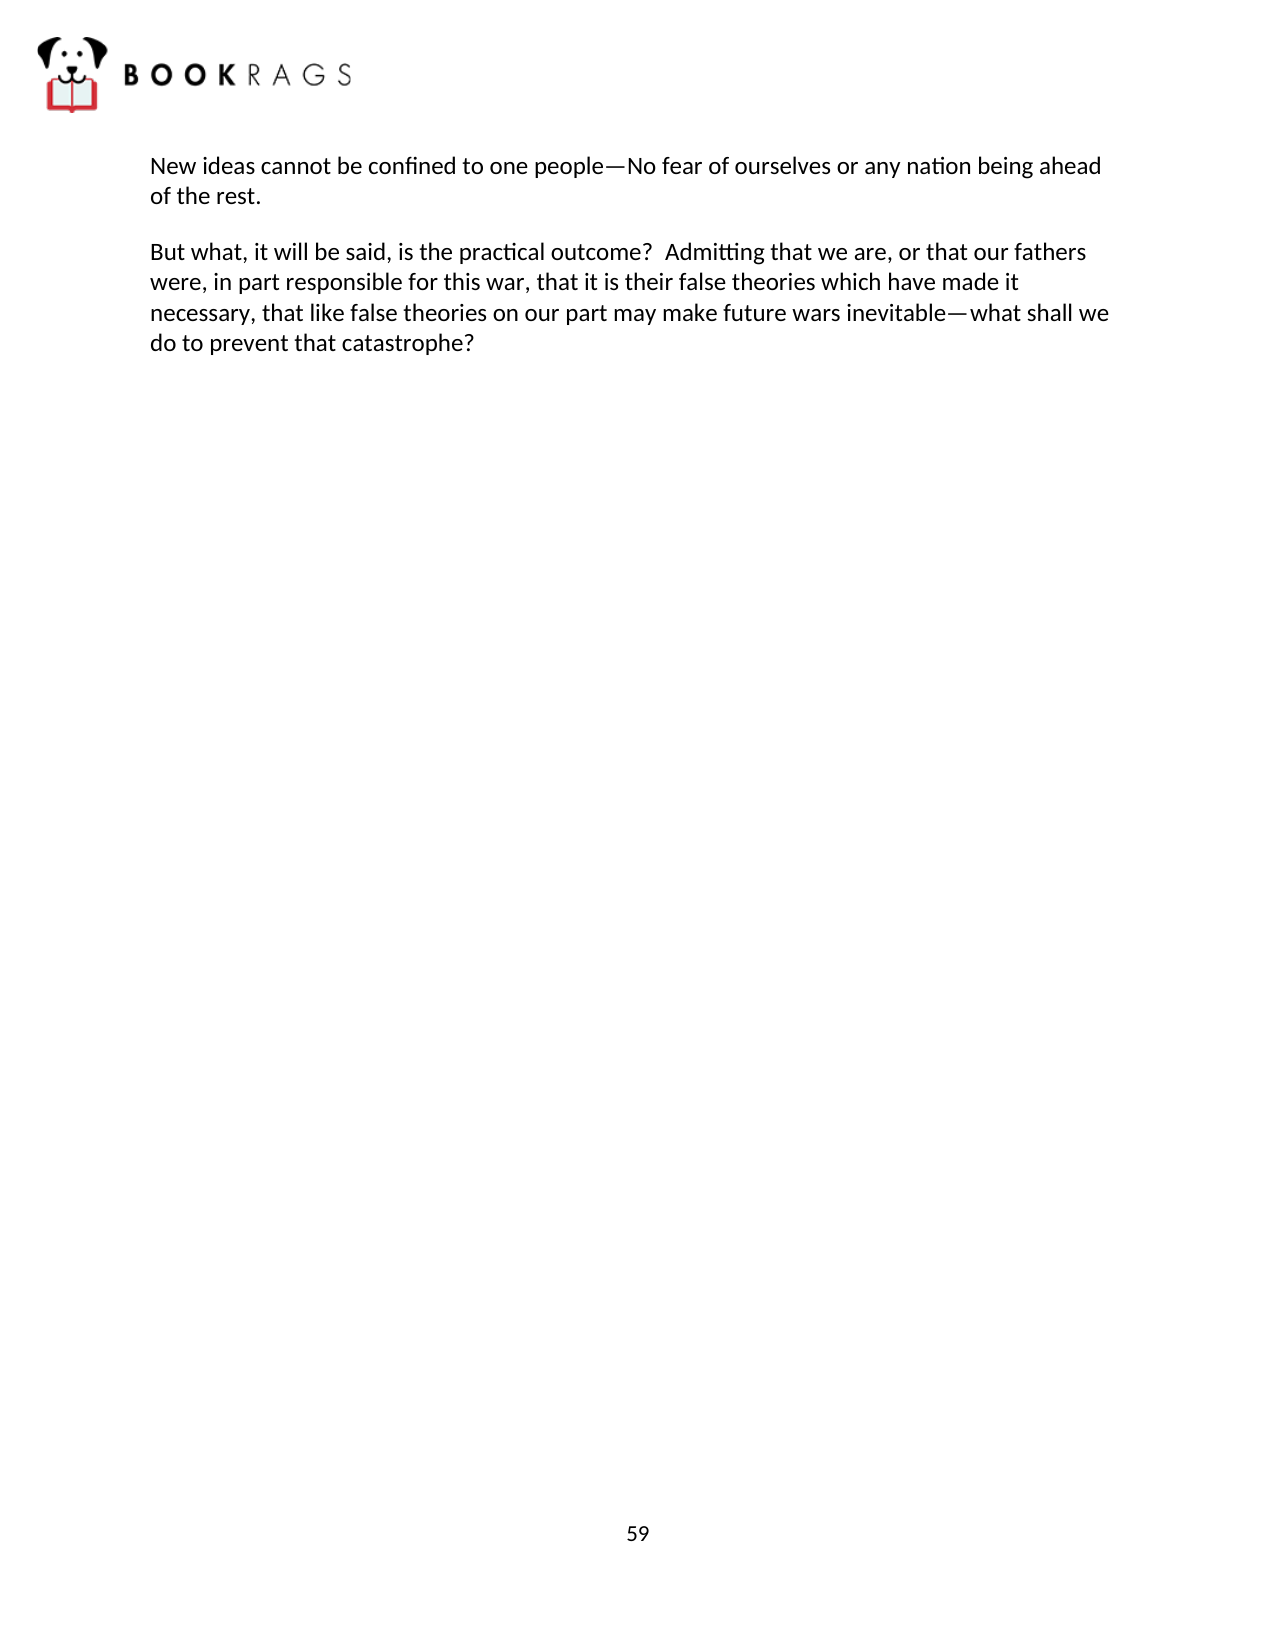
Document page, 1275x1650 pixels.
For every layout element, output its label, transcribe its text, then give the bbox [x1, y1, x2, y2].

text But what, it will be said, is the practical outcome? Admitting that we are, or that our fathers were, in part responsible for this war, that it is their false theories which have made it necessary, that like false theories on our part may make future wars inevitable—­what shall we do to prevent that catastrophe? [150, 236, 1125, 358]
picture [37, 37, 351, 113]
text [150, 150, 1125, 211]
